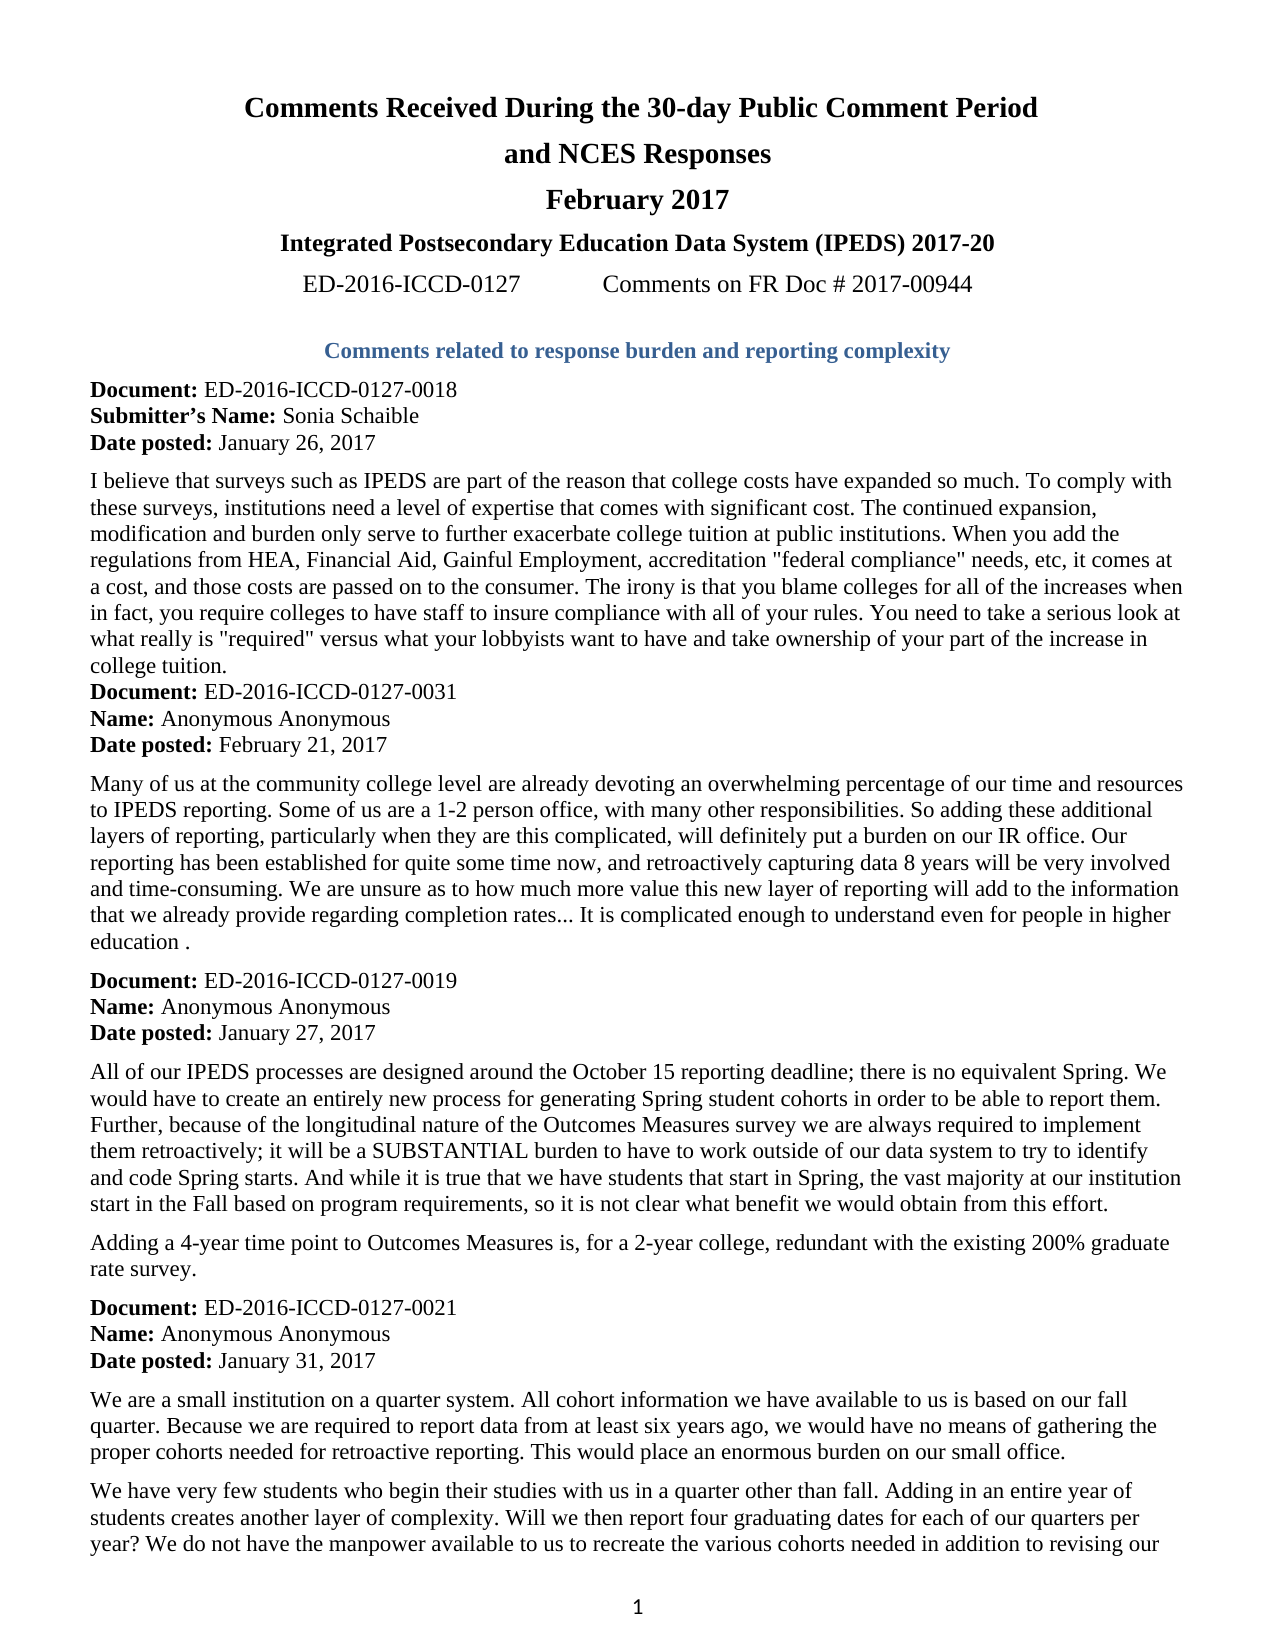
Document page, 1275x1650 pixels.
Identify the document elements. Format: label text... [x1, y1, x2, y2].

text Comments Received During the 30-day Public Comment Period [90, 90, 1185, 123]
text Name: Anonymous Anonymous [90, 993, 1185, 1019]
text I believe that surveys such as IPEDS are part of the reason that college costs have expanded so much. To comply with these surveys, institutions need a level of expertise that comes with significant cost. The continued expansion, modification and burden only serve to further exacerbate college tuition at public institutions. When you add the regulations from HEA, Financial Aid, Gainful Employment, accreditation "federal compliance" needs, etc, it comes at a cost, and those costs are passed on to the consumer. The irony is that you blame colleges for all of the increases when in fact, you require colleges to have staff to insure compliance with all of your rules. You need to take a serious look at what really is "required" versus what your lobbyists want to have and take ownership of your part of the increase in college tuition. [90, 467, 1185, 678]
text and NCES Responses [90, 136, 1185, 169]
text Document: ED-2016-ICCD-0127-0031 [90, 678, 1185, 704]
text Many of us at the community college level are already devoting an overwhelming percentage of our time and resources to IPEDS reporting. Some of us are a 1-2 person office, with many other responsibilities. So adding these additional layers of reporting, particularly when they are this complicated, will definitely put a burden on our IR office. Our reporting has been established for quite some time now, and retroactively capturing data 8 years will be very involved and time-consuming. We are unsure as to how much more value this new layer of reporting will add to the information that we already provide regarding completion rates... It is complicated enough to understand even for people in higher education . [90, 770, 1185, 954]
text Name: Anonymous Anonymous [90, 1321, 1185, 1347]
text Name: Anonymous Anonymous [90, 704, 1185, 731]
text We are a small institution on a quarter system. All cohort information we have available to us is based on our fall quarter. Because we are required to report data from at least six years ago, we would have no means of gathering the proper cohorts needed for retroactive reporting. This would place an enormous burden on our small office. [90, 1386, 1185, 1465]
text Date posted: January 31, 2017 [90, 1347, 1185, 1373]
text Date posted: January 26, 2017 [90, 428, 1185, 455]
text Document: ED-2016-ICCD-0127-0018 [90, 376, 1185, 402]
text Date posted: February 21, 2017 [90, 731, 1185, 757]
text February 2017 [90, 182, 1185, 216]
text ED-2016-ICCD-0127 Comments on FR Doc # 2017-00944 [90, 269, 1185, 298]
text Date posted: January 27, 2017 [90, 1019, 1185, 1046]
subtitle Comments related to response burden and reporting complexity [90, 337, 1185, 363]
text Adding a 4-year time point to Outcomes Measures is, for a 2-year college, redundant with the existing 200% graduate rate survey. [90, 1229, 1185, 1282]
text Submitter’s Name: Sonia Schaible [90, 402, 1185, 428]
text Document: ED-2016-ICCD-0127-0019 [90, 967, 1185, 993]
text Integrated Postsecondary Education Data System (IPEDS) 2017-20 [90, 228, 1185, 257]
text Document: ED-2016-ICCD-0127-0021 [90, 1294, 1185, 1321]
text All of our IPEDS processes are designed around the October 15 reporting deadline; there is no equivalent Spring. We would have to create an entirely new process for generating Spring student cohorts in order to be able to report them. Further, because of the longitudinal nature of the Outcomes Measures survey we are always required to implement them retroactively; it will be a SUBSTANTIAL burden to have to work outside of our data system to try to identify and code Spring starts. And while it is true that we have students that start in Spring, the vast majority at our institution start in the Fall based on program requirements, so it is not clear what benefit we would obtain from this effort. [90, 1058, 1185, 1216]
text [90, 1477, 1185, 1556]
